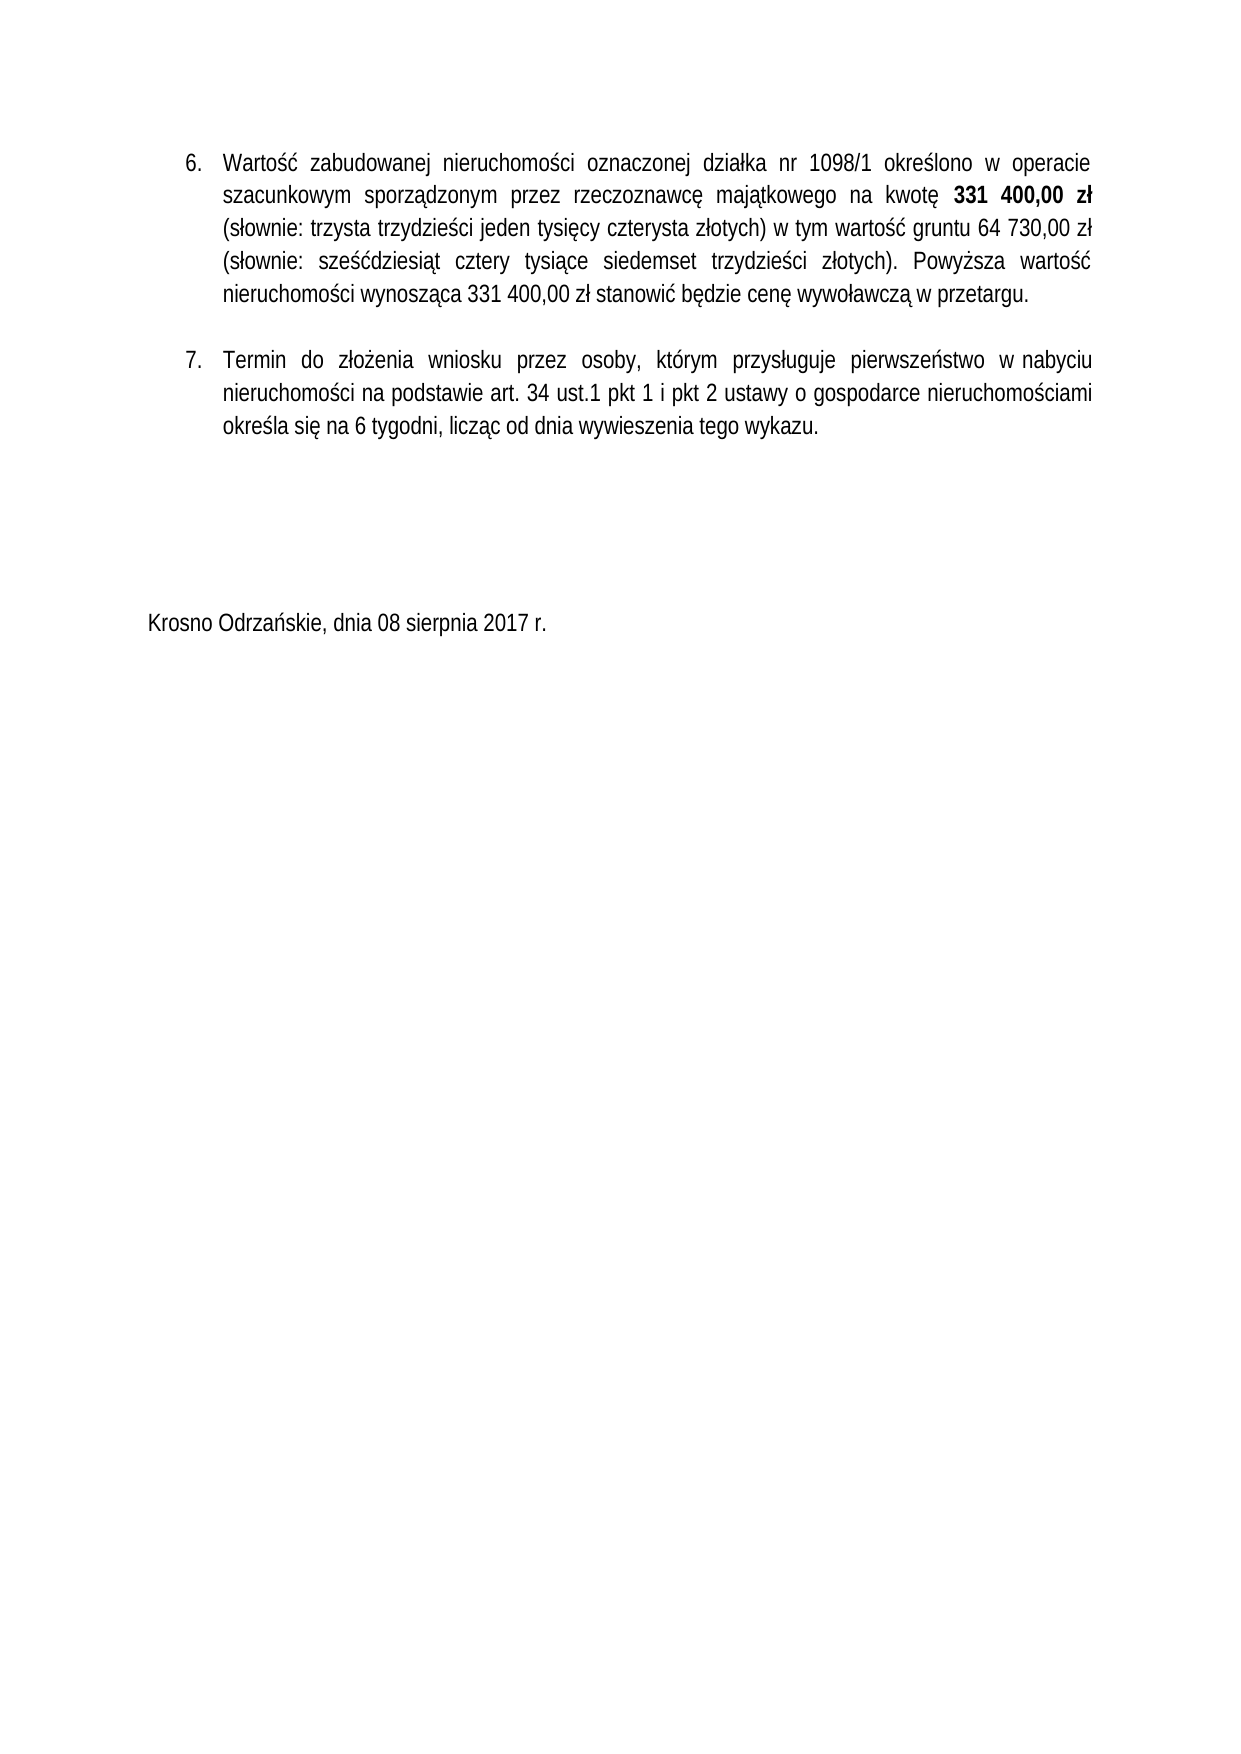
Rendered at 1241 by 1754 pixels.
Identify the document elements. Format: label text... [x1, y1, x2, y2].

list Termin do złożenia wniosku przez osoby, którym przysługuje pierwszeństwo w nabyciu nieruchomości na podstawie art. 34 ust.1 pkt 1 i pkt 2 ustawy o gospodarce nieruchomościami określa się na 6 tygodni, licząc od dnia wywieszenia tego wykazu. [185, 345, 1093, 439]
text Krosno Odrzańskie, dnia 08 sierpnia 2017 r. [148, 608, 1093, 637]
list Wartość zabudowanej nieruchomości oznaczonej działka nr 1098/1 określono w operacie szacunkowym sporządzonym przez rzeczoznawcę majątkowego na kwotę 331 400,00 zł (słownie: trzysta trzydzieści jeden tysięcy czterysta złotych) w tym wartość gruntu 64 730,00 zł (słownie: sześćdziesiąt cztery tysiące siedemset trzydzieści złotych). Powyższa wartość nieruchomości wynosząca 331 400,00 zł stanowić będzie cenę wywoławczą w przetargu. [185, 148, 1093, 308]
